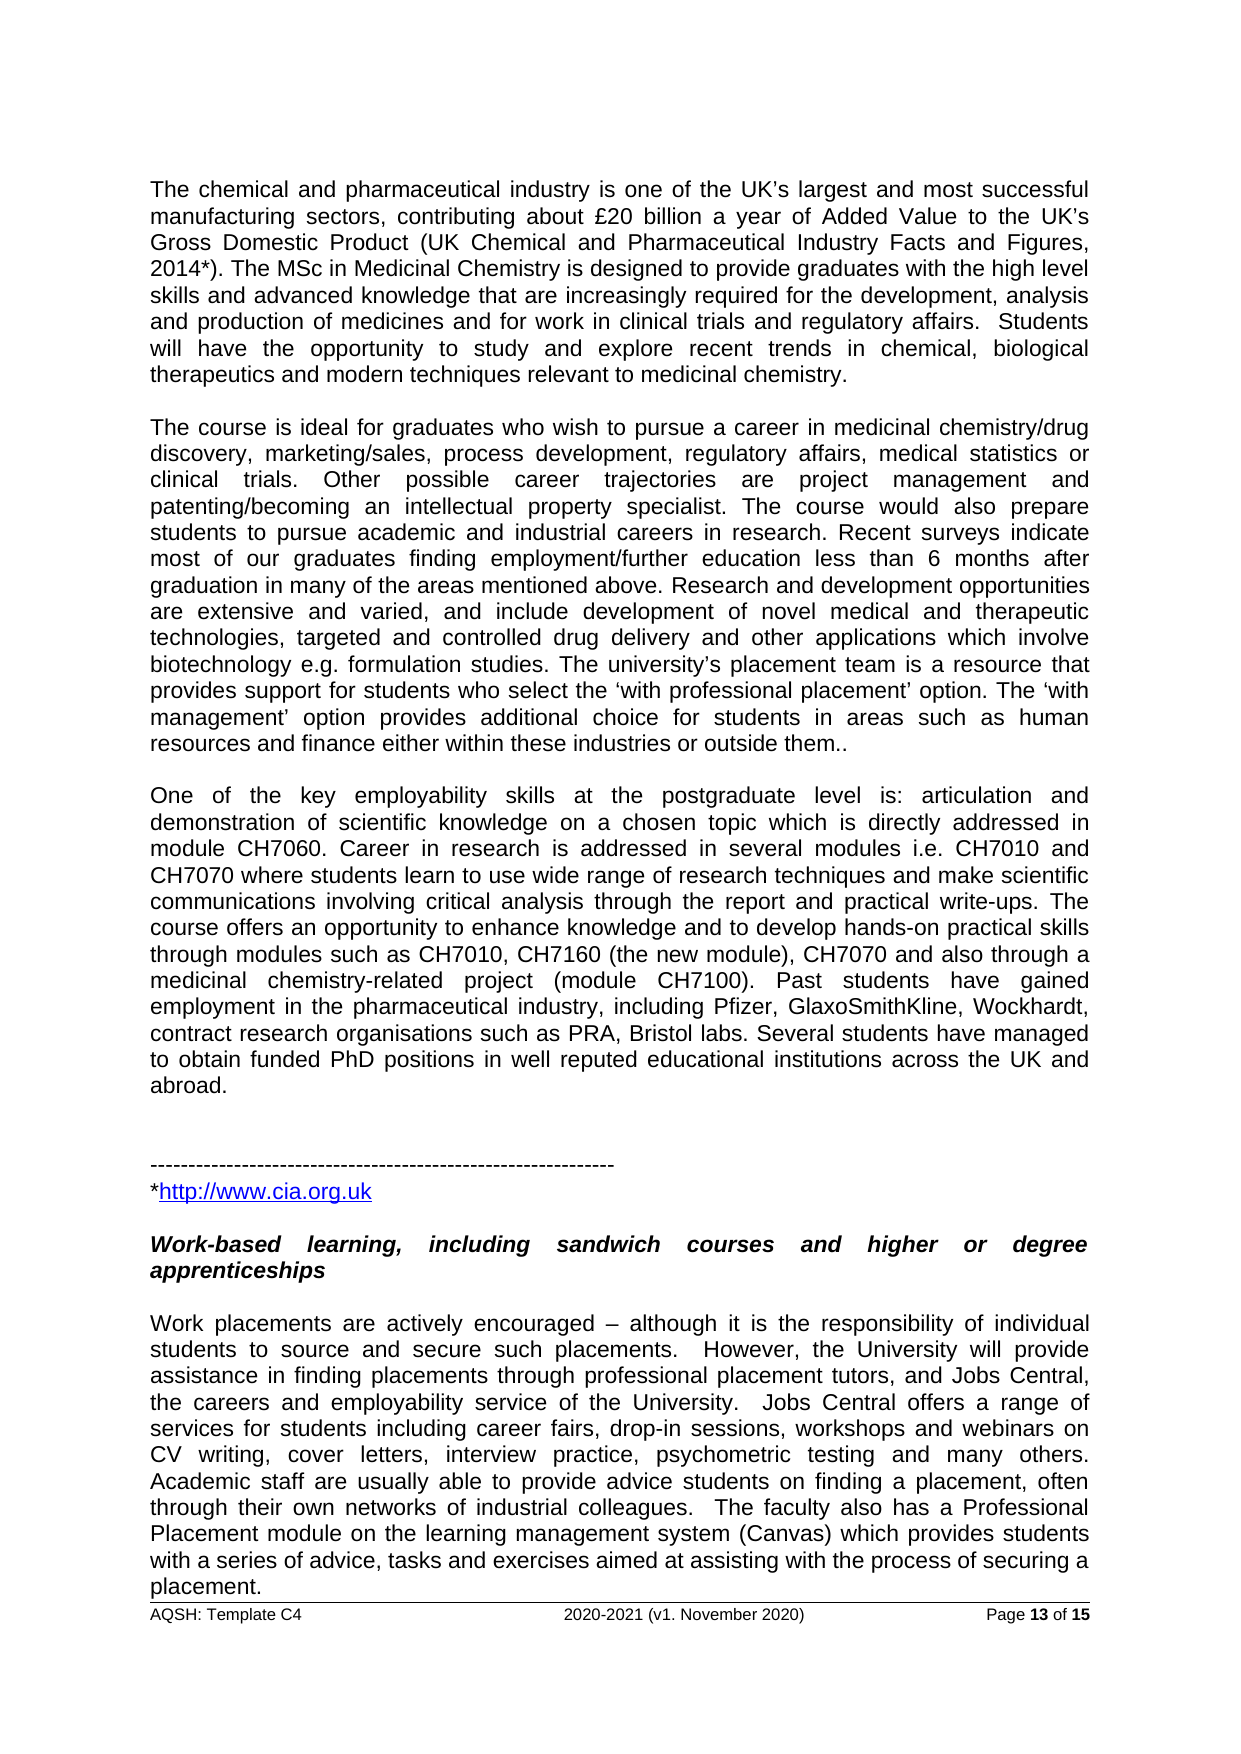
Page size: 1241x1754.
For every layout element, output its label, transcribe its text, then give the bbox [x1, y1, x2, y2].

text Work-based learning, including sandwich courses and higher or degree apprenticeships [150, 1231, 1090, 1283]
text One of the key employability skills at the postgraduate level is: articulation and demonstration of scientific knowledge on a chosen topic which is directly addressed in module CH7060. Career in research is addressed in several modules i.e. CH7010 and CH7070 where students learn to use wide range of research techniques and make scientific communications involving critical analysis through the report and practical write-ups. The course offers an opportunity to enhance knowledge and to develop hands-on practical skills through modules such as CH7010, CH7160 (the new module), CH7070 and also through a medicinal chemistry-related project (module CH7100). Past students have gained employment in the pharmaceutical industry, including Pfizer, GlaxoSmithKline, Wockhardt, contract research organisations such as PRA, Bristol labs. Several students have managed to obtain funded PhD positions in well reputed educational institutions across the UK and abroad. [150, 782, 1090, 1099]
text *http://www.cia.org.uk [150, 1178, 1090, 1204]
text The course is ideal for graduates who wish to pursue a career in medicinal chemistry/drug discovery, marketing/sales, process development, regulatory affairs, medical statistics or clinical trials. Other possible career trajectories are project management and patenting/becoming an intellectual property specialist. The course would also prepare students to pursue academic and industrial careers in research. Recent surveys indicate most of our graduates finding employment/further education less than 6 months after graduation in many of the areas mentioned above. Research and development opportunities are extensive and varied, and include development of novel medical and therapeutic technologies, targeted and controlled drug delivery and other applications which involve biotechnology e.g. formulation studies. The university’s placement team is a resource that provides support for students who select the ‘with professional placement’ option. The ‘with management’ option provides additional choice for students in areas such as human resources and finance either within these industries or outside them.. [150, 413, 1090, 756]
text ------------------------------------------------------------- [150, 1151, 1090, 1178]
text The chemical and pharmaceutical industry is one of the UK’s largest and most successful manufacturing sectors, contributing about £20 billion a year of Added Value to the UK’s Gross Domestic Product (UK Chemical and Pharmaceutical Industry Facts and Figures, 2014*). The MSc in Medicinal Chemistry is designed to provide graduates with the high level skills and advanced knowledge that are increasingly required for the development, analysis and production of medicines and for work in clinical trials and regulatory affairs. Students will have the opportunity to study and explore recent trends in chemical, biological therapeutics and modern techniques relevant to medicinal chemistry. [150, 176, 1090, 387]
text Work placements are actively encouraged – although it is the responsibility of individual students to source and secure such placements. However, the University will provide assistance in finding placements through professional placement tutors, and Jobs Central, the careers and employability service of the University. Jobs Central offers a range of services for students including career fairs, drop-in sessions, workshops and webinars on CV writing, cover letters, interview practice, psychometric testing and many others. Academic staff are usually able to provide advice students on finding a placement, often through their own networks of industrial colleagues. The faculty also has a Professional Placement module on the learning management system (Canvas) which provides students with a series of advice, tasks and exercises aimed at assisting with the process of securing a placement. [150, 1309, 1090, 1599]
